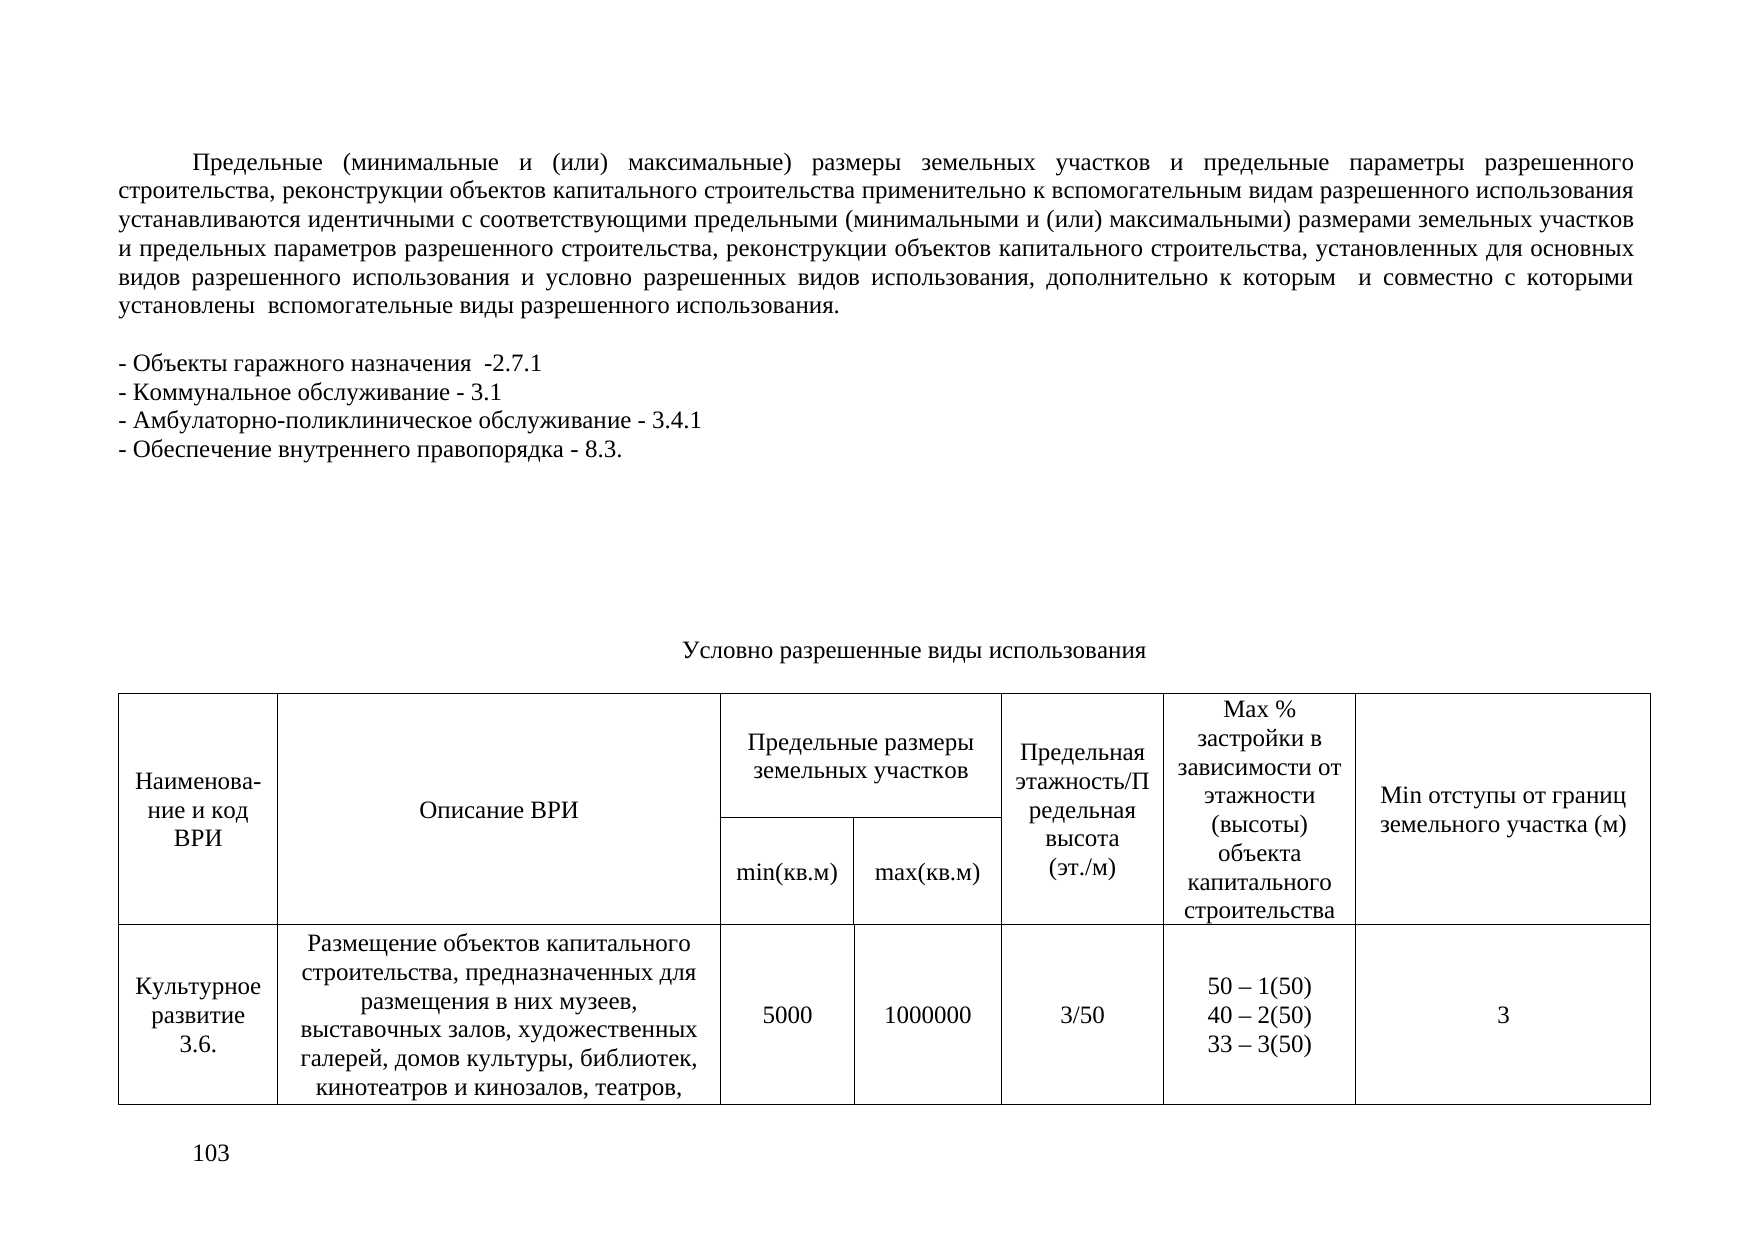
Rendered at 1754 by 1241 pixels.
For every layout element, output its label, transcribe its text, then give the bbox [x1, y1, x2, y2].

table_header Предельная этажность/Предельная высота (эт./м) [1002, 694, 1163, 924]
text - Коммунальное обслуживание - 3.1 [118, 377, 1636, 406]
table_cell 3/50 [1002, 925, 1163, 1104]
table_cell 50 – 1(50) 40 – 2(50) 33 – 3(50) [1164, 925, 1355, 1104]
table_header Max % застройки в зависимости от этажности (высоты) объекта капитального строительства [1164, 694, 1355, 924]
text - Амбулаторно-поликлиническое обслуживание - 3.4.1 [118, 406, 1636, 434]
table_header Наименова-ние и код ВРИ [119, 694, 277, 924]
table_cell 1000000 [855, 925, 1001, 1104]
text Условно разрешенные виды использования [118, 636, 1636, 664]
table_cell Культурное развитие 3.6. [119, 925, 277, 1104]
text - Обеспечение внутреннего правопорядка - 8.3. [118, 434, 1636, 463]
table_cell 3 [1356, 925, 1650, 1104]
table_header Предельные размеры земельных участков [721, 694, 1001, 817]
table_cell max(кв.м) [854, 818, 1001, 924]
table_cell 5000 [721, 925, 854, 1104]
table_header Описание ВРИ [278, 694, 720, 924]
table_header Min отступы от границ земельного участка (м) [1356, 694, 1650, 924]
table_cell min(кв.м) [721, 818, 853, 924]
text Предельные (минимальные и (или) максимальные) размеры земельных участков и предельные параметры разрешенного строительства, реконструкции объектов капитального строительства применительно к вспомогательным видам разрешенного использования устанавливаются идентичными с соответствующими предельными (минимальными и (или) максимальными) размерами земельных участков и предельных параметров разрешенного строительства, реконструкции объектов капитального строительства, установленных для основных видов разрешенного использования и условно разрешенных видов использования, дополнительно к которым и совместно с которыми установлены вспомогательные виды разрешенного использования. [118, 147, 1636, 319]
text - Объекты гаражного назначения -2.7.1 [118, 348, 1636, 377]
